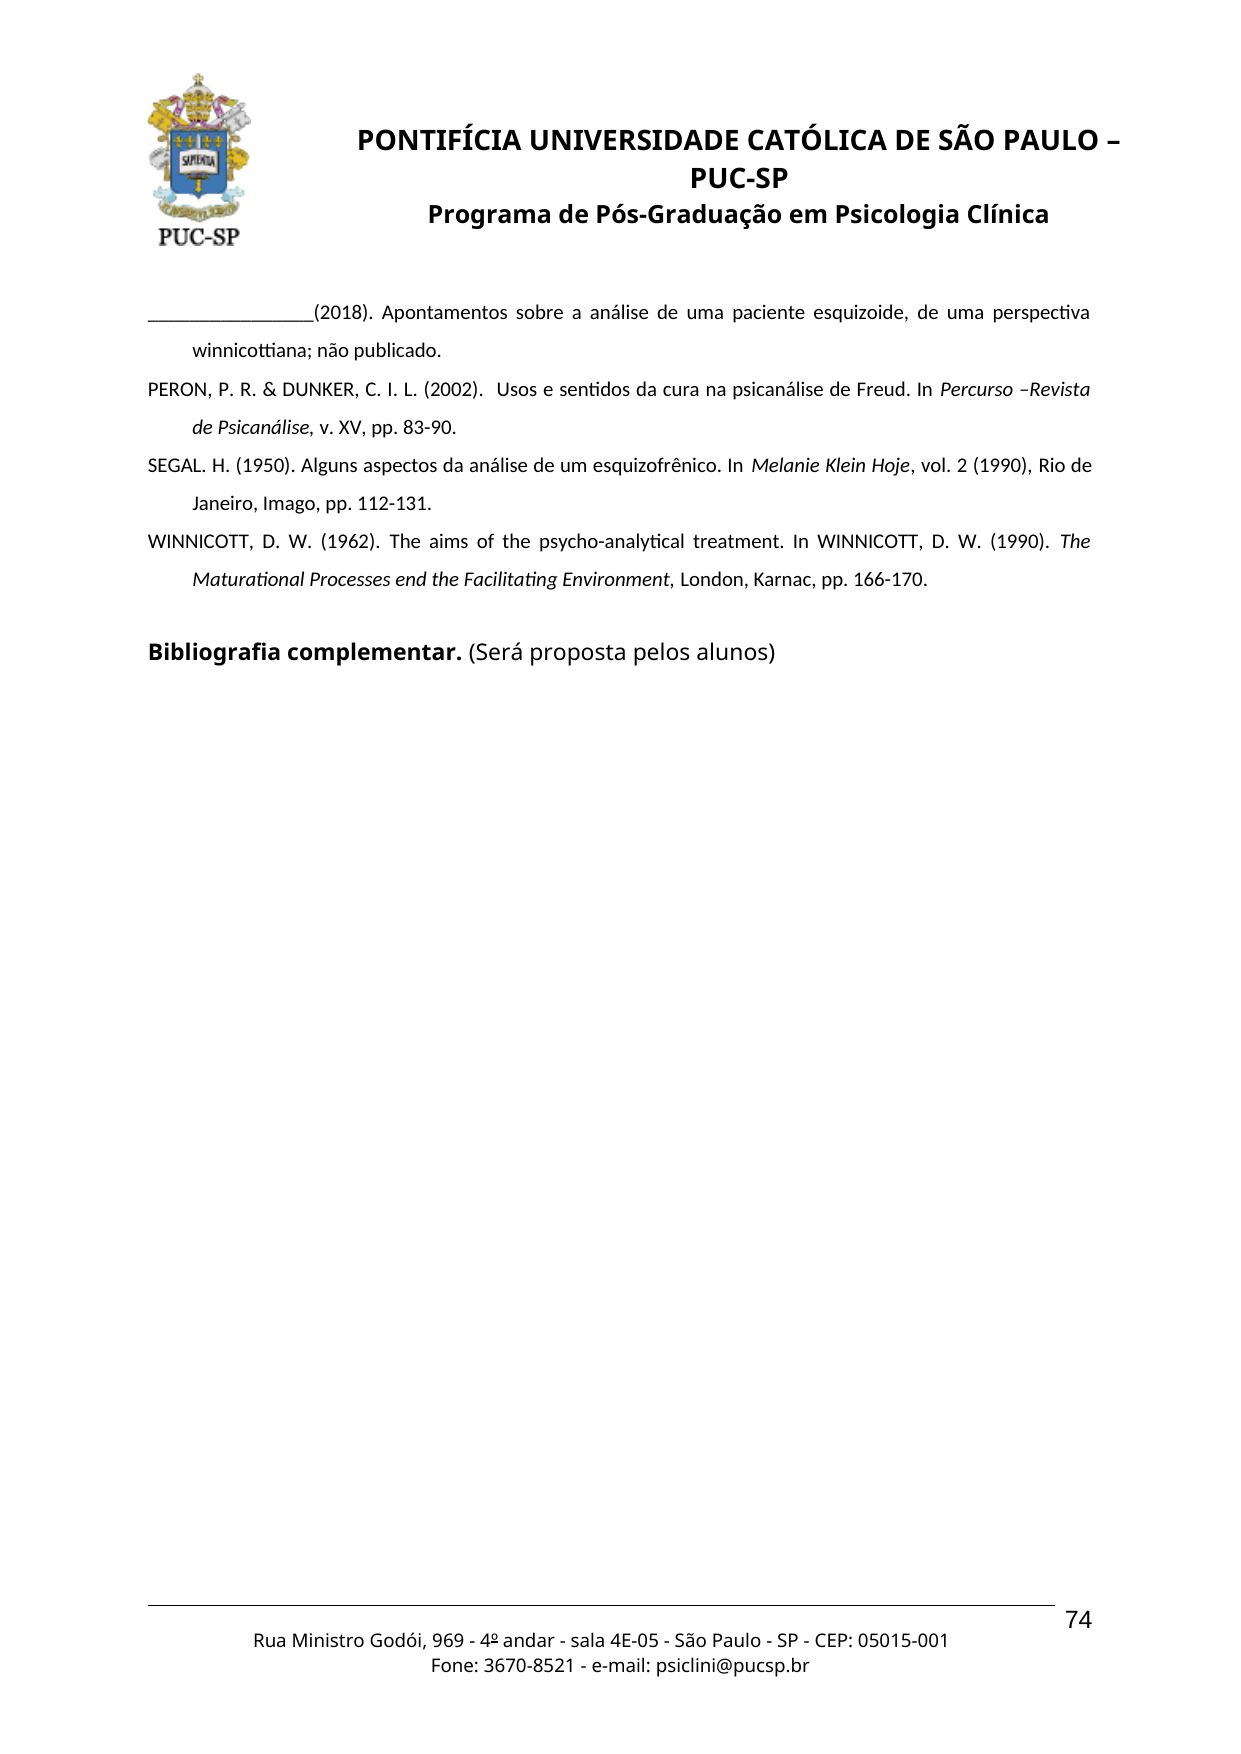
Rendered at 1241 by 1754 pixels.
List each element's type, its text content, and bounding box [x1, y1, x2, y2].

text SEGAL. H. (1950). Alguns aspectos da análise de um esquizofrênico. In Melanie Klein Hoje, vol. 2 (1990), Rio de Janeiro, Imago, pp. 112-131. [148, 452, 1092, 516]
text PERON, P. R. & DUNKER, C. I. L. (2002). Usos e sentidos da cura na psicanálise de Freud. In Percurso –Revista de Psicanálise, v. XV, pp. 83-90. [148, 376, 1092, 439]
text WINNICOTT, D. W. (1962). The aims of the psycho-analytical treatment. In WINNICOTT, D. W. (1990). The Maturational Processes end the Facilitating Environment, London, Karnac, pp. 166-170. [148, 528, 1092, 592]
text Bibliografia complementar. (Será proposta pelos alunos) [148, 636, 1092, 667]
text ________________(2018). Apontamentos sobre a análise de uma paciente esquizoide, de uma perspectiva winnicottiana; não publicado. [148, 299, 1092, 363]
picture [147, 73, 251, 246]
